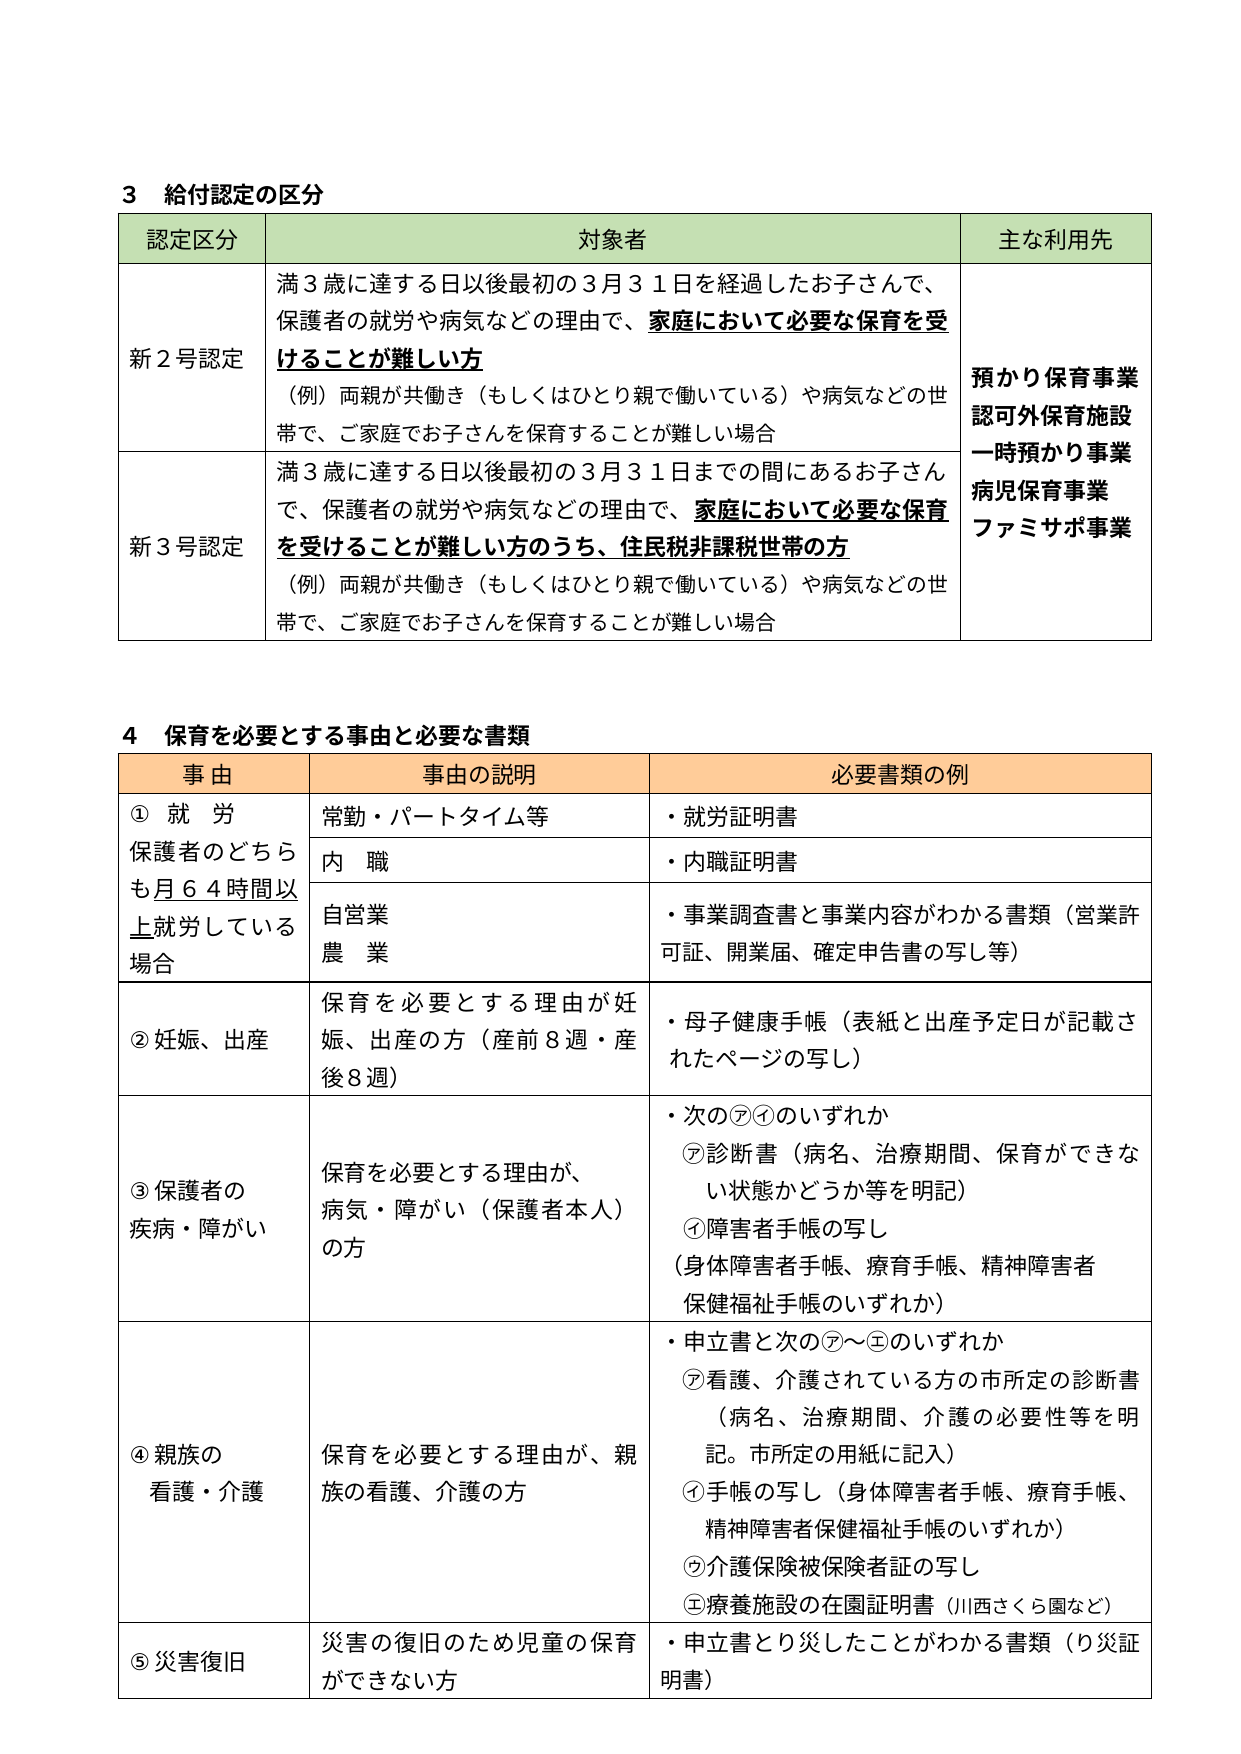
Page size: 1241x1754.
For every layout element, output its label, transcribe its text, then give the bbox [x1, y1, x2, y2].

table_cell 災害の復旧のため児童の保育ができない方 [310, 1623, 649, 1698]
table_cell 保育を必要とする理由が、親族の看護、介護の方 [310, 1322, 649, 1622]
table_cell 新２号認定 [119, 264, 265, 451]
table_cell ・申立書と次の㋐～㋓のいずれか ㋐看護、介護されている方の市所定の診断書（病名、治療期間、介護の必要性等を明記。市所定の用紙に記入） ㋑手帳の写し（身体障害者手帳、療育手帳、精神障害者保健福祉手帳のいずれか） ㋒介護保険被保険者証の写し ㋓療養施設の在園証明書（川西さくら園など） [650, 1322, 1151, 1622]
table_cell 満３歳に達する日以後最初の３月３１日を経過したお子さんで、保護者の就労や病気などの理由で、家庭において必要な保育を受けることが難しい方 （例）両親が共働き（もしくはひとり親で働いている）や病気などの世帯で、ご家庭でお子さんを保育することが難しい場合 [266, 264, 960, 451]
table_header 必要書類の例 [650, 754, 1151, 793]
table_cell ・次の㋐㋑のいずれか ㋐診断書（病名、治療期間、保育ができない状態かどうか等を明記） ㋑障害者手帳の写し （身体障害者手帳、療育手帳、精神障害者 保健福祉手帳のいずれか） [650, 1096, 1151, 1321]
table_header 事由の説明 [310, 754, 649, 793]
table_cell 満３歳に達する日以後最初の３月３１日までの間にあるお子さんで、保護者の就労や病気などの理由で、家庭において必要な保育を受けることが難しい方のうち、住民税非課税世帯の方 （例）両親が共働き（もしくはひとり親で働いている）や病気などの世帯で、ご家庭でお子さんを保育することが難しい場合 [266, 452, 960, 640]
text ４ 保育を必要とする事由と必要な書類 [118, 716, 1152, 753]
table_cell ③保護者の 疾病・障がい [119, 1096, 309, 1321]
table_cell ・事業調査書と事業内容がわかる書類（営業許可証、開業届、確定申告書の写し等） [650, 883, 1151, 981]
table_cell ・母子健康手帳（表紙と出産予定日が記載されたページの写し） [650, 983, 1151, 1095]
table_cell 新３号認定 [119, 452, 265, 640]
table_cell 就 労 保護者のどちらも月６４時間以上就労している場合 [119, 794, 309, 981]
table_header 事 由 [119, 754, 309, 793]
table_cell ・内職証明書 [650, 838, 1151, 882]
table_cell 常勤・パートタイム等 [310, 794, 649, 837]
table_cell ・就労証明書 [650, 794, 1151, 837]
table_cell ④親族の 看護・介護 [119, 1322, 309, 1622]
table_header 対象者 [266, 214, 960, 263]
table_cell 預かり保育事業認可外保育施設 一時預かり事業 病児保育事業 ファミサポ事業 [961, 264, 1151, 640]
table_cell 保育を必要とする理由が、 病気・障がい（保護者本人）の方 [310, 1096, 649, 1321]
table_cell 内 職 [310, 838, 649, 882]
table_cell 保育を必要とする理由が妊娠、出産の方（産前８週・産後８週） [310, 983, 649, 1095]
table_cell ②妊娠、出産 [119, 983, 309, 1095]
table_header 主な利用先 [961, 214, 1151, 263]
table_cell ・申立書とり災したことがわかる書類（り災証明書） [650, 1623, 1151, 1698]
table_cell 自営業 農 業 [310, 883, 649, 981]
text ３ 給付認定の区分 [118, 175, 1152, 213]
table_header 認定区分 [119, 214, 265, 263]
table_cell ⑤災害復旧 [119, 1623, 309, 1698]
